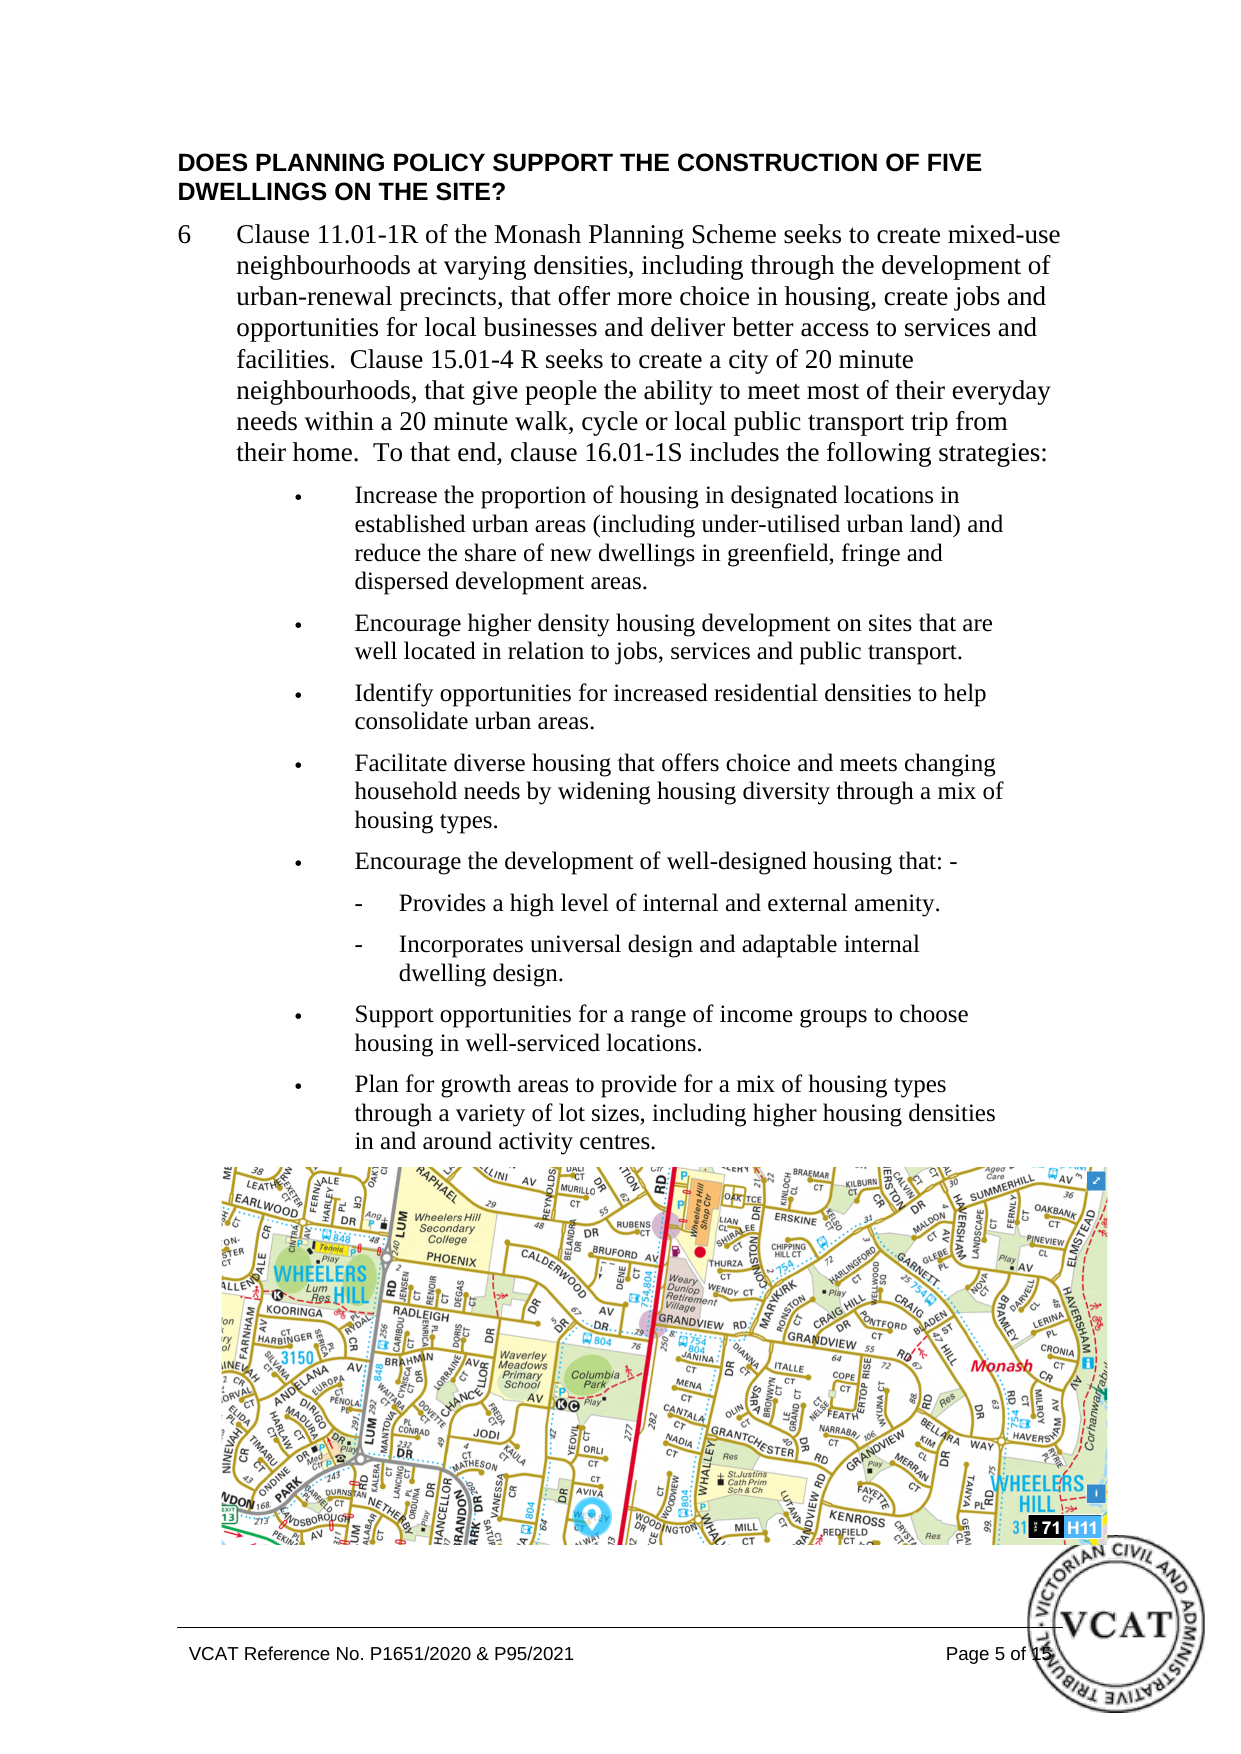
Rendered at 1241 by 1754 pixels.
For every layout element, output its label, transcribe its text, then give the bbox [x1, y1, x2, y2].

text Encourage the development of well-designed housing that: - [295, 846, 1004, 875]
subtitle Does planning policy support the construction of five dwellings on the site? [177, 148, 1063, 205]
text Plan for growth areas to provide for a mix of housing types through a variety of lot sizes, including higher housing densities in and around activity centres. [295, 1069, 1004, 1155]
text Clause 11.01-1R of the Monash Planning Scheme seeks to create mixed-use neighbourhoods at varying densities, including through the development of urban-renewal precincts, that offer more choice in housing, create jobs and opportunities for local businesses and deliver better access to services and facilities. Clause 15.01-4 R seeks to create a city of 20 minute neighbourhoods, that give people the ability to meet most of their everyday needs within a 20 minute walk, cycle or local public transport trip from their home. To that end, clause 16.01-1S includes the following strategies: [177, 218, 1063, 468]
text Support opportunities for a range of income groups to choose housing in well-serviced locations. [295, 999, 1004, 1056]
list Provides a high level of internal and external amenity. [354, 888, 1004, 916]
text Increase the proportion of housing in designated locations in established urban areas (including under-utilised urban land) and reduce the share of new dwellings in greenfield, fringe and dispersed development areas. [295, 480, 1004, 595]
text Identify opportunities for increased residential densities to help consolidate urban areas. [295, 678, 1004, 735]
text Facilitate diverse housing that offers choice and meets changing household needs by widening housing diversity through a mix of housing types. [295, 748, 1004, 834]
list Incorporates universal design and adaptable internal dwelling design. [354, 929, 1004, 986]
picture [221, 1167, 1205, 1713]
text Encourage higher density housing development on sites that are well located in relation to jobs, services and public transport. [295, 608, 1004, 665]
